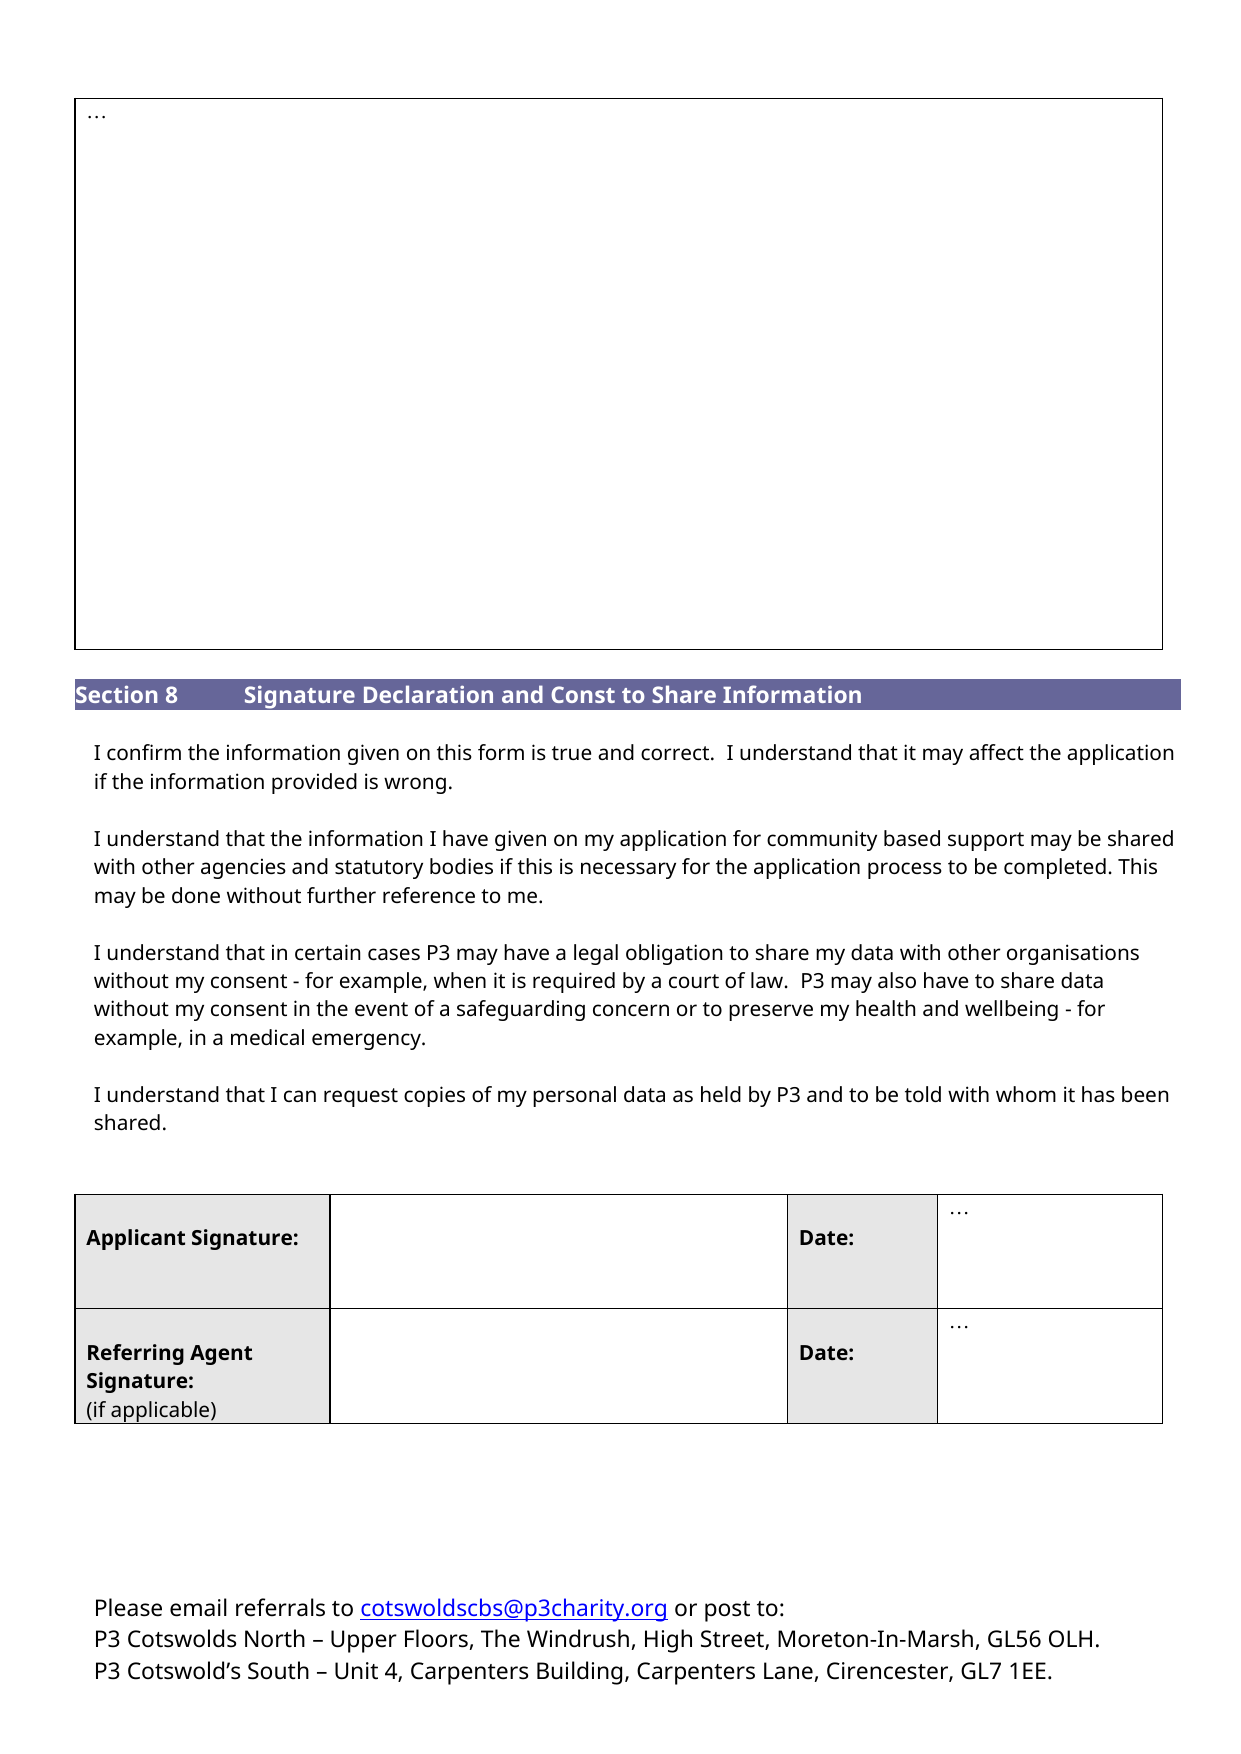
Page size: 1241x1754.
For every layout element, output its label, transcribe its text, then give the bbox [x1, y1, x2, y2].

table_header [331, 1195, 787, 1308]
text I understand that in certain cases P3 may have a legal obligation to share my data with other organisations without my consent - for example, when it is required by a court of law. P3 may also have to share data without my consent in the event of a safeguarding concern or to preserve my health and wellbeing - for example, in a medical emergency. [94, 938, 1181, 1051]
table_header [938, 1195, 1162, 1308]
table_header Applicant Signature: [76, 1195, 329, 1308]
text I understand that the information I have given on my application for community based support may be shared with other agencies and statutory bodies if this is necessary for the application process to be completed. This may be done without further reference to me. [94, 824, 1181, 909]
table_cell [938, 1309, 1162, 1423]
table_cell Referring Agent Signature: (if applicable) [76, 1309, 329, 1423]
text I understand that I can request copies of my personal data as held by P3 and to be told with whom it has been shared. [94, 1080, 1181, 1137]
table_header [76, 99, 1162, 649]
table_cell Date: [788, 1309, 937, 1423]
text I confirm the information given on this form is true and correct. I understand that it may affect the application if the information provided is wrong. [94, 738, 1181, 795]
table_cell [331, 1309, 787, 1423]
table_header Date: [788, 1195, 937, 1308]
text Section 8 Signature Declaration and Const to Share Information [75, 679, 1181, 710]
